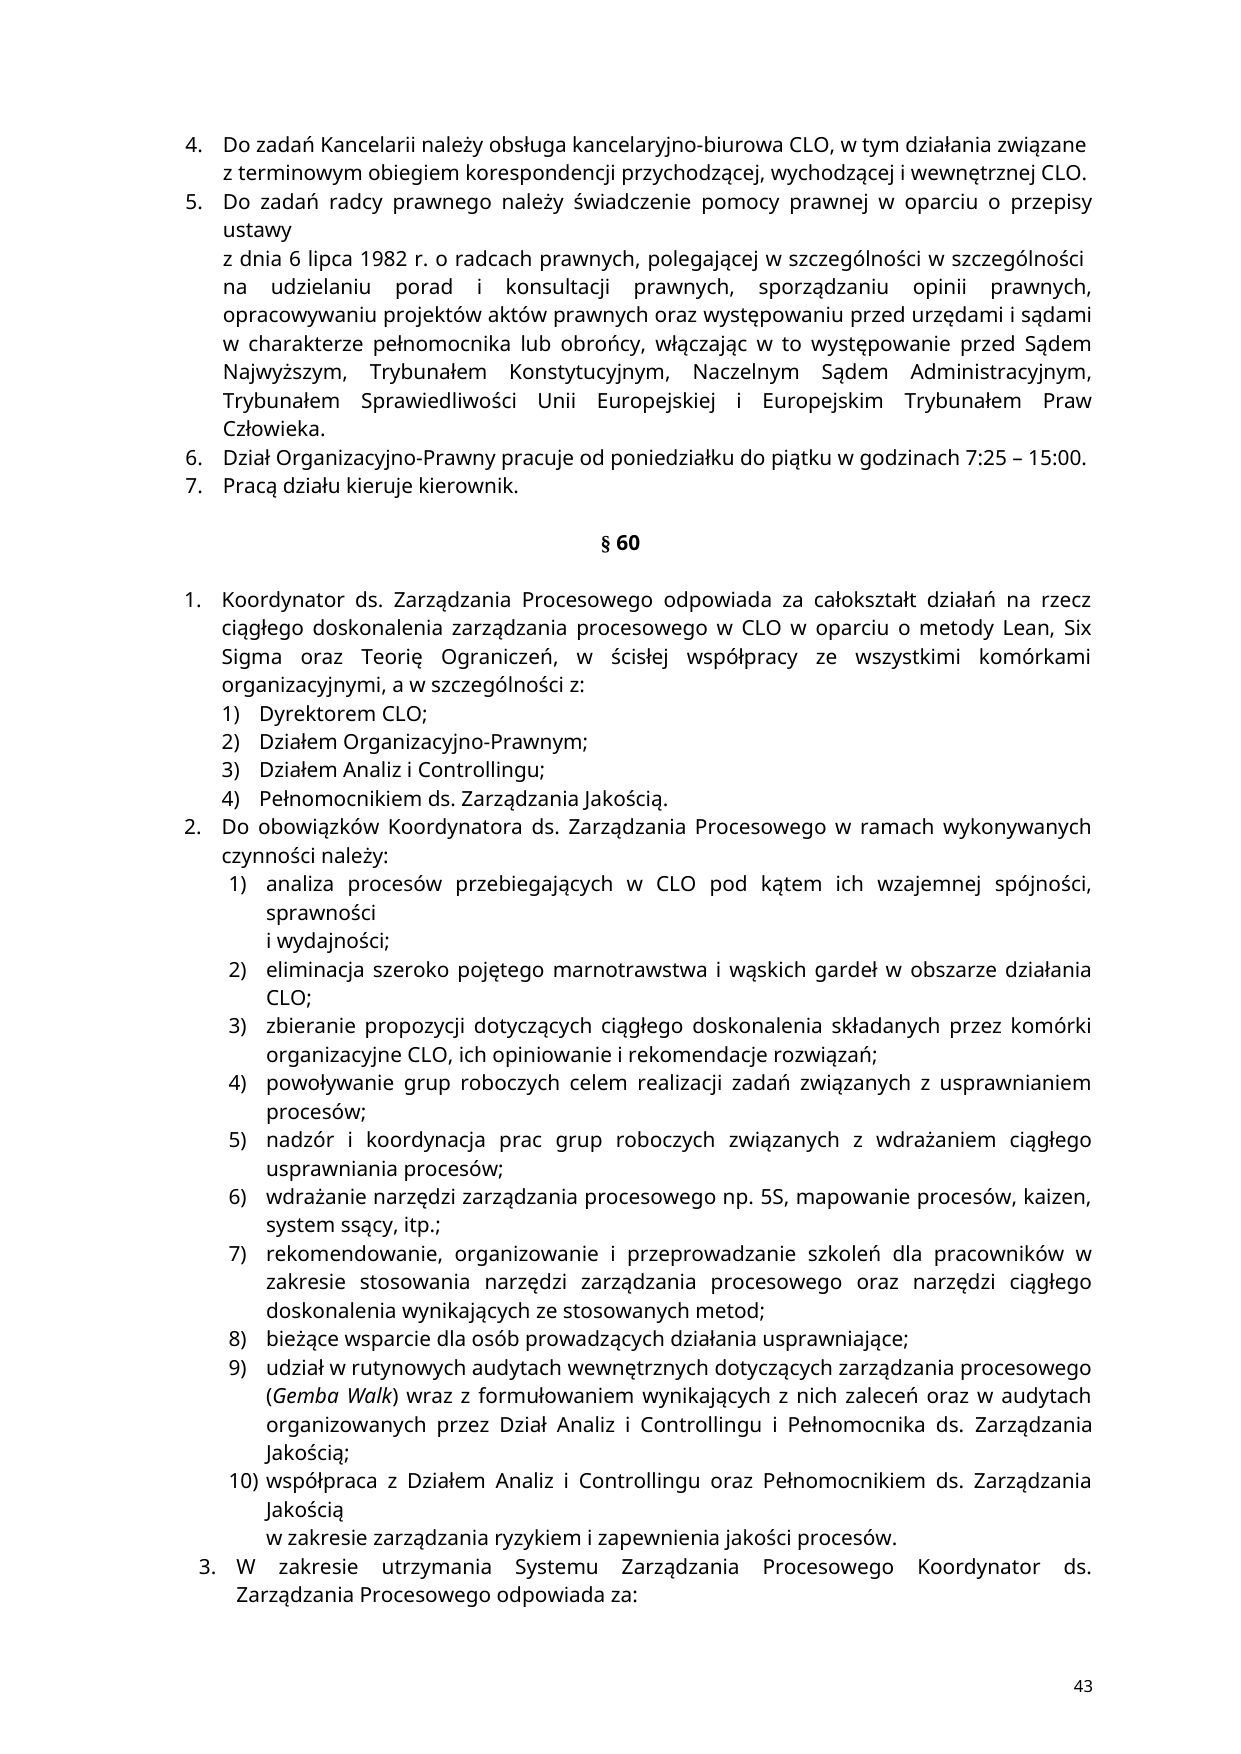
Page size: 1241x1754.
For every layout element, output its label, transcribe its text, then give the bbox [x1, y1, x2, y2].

text 60 [148, 528, 1093, 557]
list Działem Organizacyjno-Prawnym; [221, 727, 1093, 756]
list Koordynator ds. Zarządzania Procesowego odpowiada za całokształt działań na rzecz ciągłego doskonalenia zarządzania procesowego w CLO w oparciu o metody Lean, Six Sigma oraz Teorię Ograniczeń, w ścisłej współpracy ze wszystkimi komórkami organizacyjnymi, a w szczególności z: [184, 585, 1093, 699]
list W zakresie utrzymania Systemu Zarządzania Procesowego Koordynator ds. Zarządzania Procesowego odpowiada za: [199, 1552, 1093, 1609]
list Do zadań radcy prawnego należy świadczenie pomocy prawnej w oparciu o przepisy ustawy z dnia 6 lipca 1982 r. o radcach prawnych, polegającej w szczególności w szczególności na udzielaniu porad i konsultacji prawnych, sporządzaniu opinii prawnych, opracowywaniu projektów aktów prawnych oraz występowaniu przed urzędami i sądami w charakterze pełnomocnika lub obrońcy, włączając w to występowanie przed Sądem Najwyższym, Trybunałem Konstytucyjnym, Naczelnym Sądem Administracyjnym, Trybunałem Sprawiedliwości Unii Europejskiej i Europejskim Trybunałem Praw Człowieka. [185, 187, 1093, 443]
list Dział Organizacyjno-Prawny pracuje od poniedziałku do piątku w godzinach 7:25 – 15:00. [185, 443, 1093, 471]
list Pełnomocnikiem ds. Zarządzania Jakością. [221, 784, 1093, 812]
list Działem Analiz i Controllingu; [221, 756, 1093, 784]
list Do obowiązków Koordynatora ds. Zarządzania Procesowego w ramach wykonywanych czynności należy: [184, 812, 1093, 869]
list wdrażanie narzędzi zarządzania procesowego np. 5S, mapowanie procesów, kaizen, system ssący, itp.; [228, 1182, 1093, 1239]
list bieżące wsparcie dla osób prowadzących działania usprawniające; [228, 1324, 1093, 1353]
list nadzór i koordynacja prac grup roboczych związanych z wdrażaniem ciągłego usprawniania procesów; [228, 1125, 1093, 1182]
list współpraca z Działem Analiz i Controllingu oraz Pełnomocnikiem ds. Zarządzania Jakością w zakresie zarządzania ryzykiem i zapewnienia jakości procesów. [228, 1467, 1093, 1552]
list zbieranie propozycji dotyczących ciągłego doskonalenia składanych przez komórki organizacyjne CLO, ich opiniowanie i rekomendacje rozwiązań; [228, 1012, 1093, 1068]
list Do zadań Kancelarii należy obsługa kancelaryjno-biurowa CLO, w tym działania związane z terminowym obiegiem korespondencji przychodzącej, wychodzącej i wewnętrznej CLO. [185, 130, 1093, 187]
list Dyrektorem CLO; [221, 699, 1093, 727]
list eliminacja szeroko pojętego marnotrawstwa i wąskich gardeł w obszarze działania CLO; [228, 955, 1093, 1012]
list udział w rutynowych audytach wewnętrznych dotyczących zarządzania procesowego (Gemba Walk) wraz z formułowaniem wynikających z nich zaleceń oraz w audytach organizowanych przez Dział Analiz i Controllingu i Pełnomocnika ds. Zarządzania Jakością; [228, 1353, 1093, 1467]
list Pracą działu kieruje kierownik. [185, 471, 1093, 500]
list powoływanie grup roboczych celem realizacji zadań związanych z usprawnianiem procesów; [228, 1068, 1093, 1125]
list rekomendowanie, organizowanie i przeprowadzanie szkoleń dla pracowników w zakresie stosowania narzędzi zarządzania procesowego oraz narzędzi ciągłego doskonalenia wynikających ze stosowanych metod; [228, 1239, 1093, 1324]
list analiza procesów przebiegających w CLO pod kątem ich wzajemnej spójności, sprawności i wydajności; [228, 869, 1093, 955]
